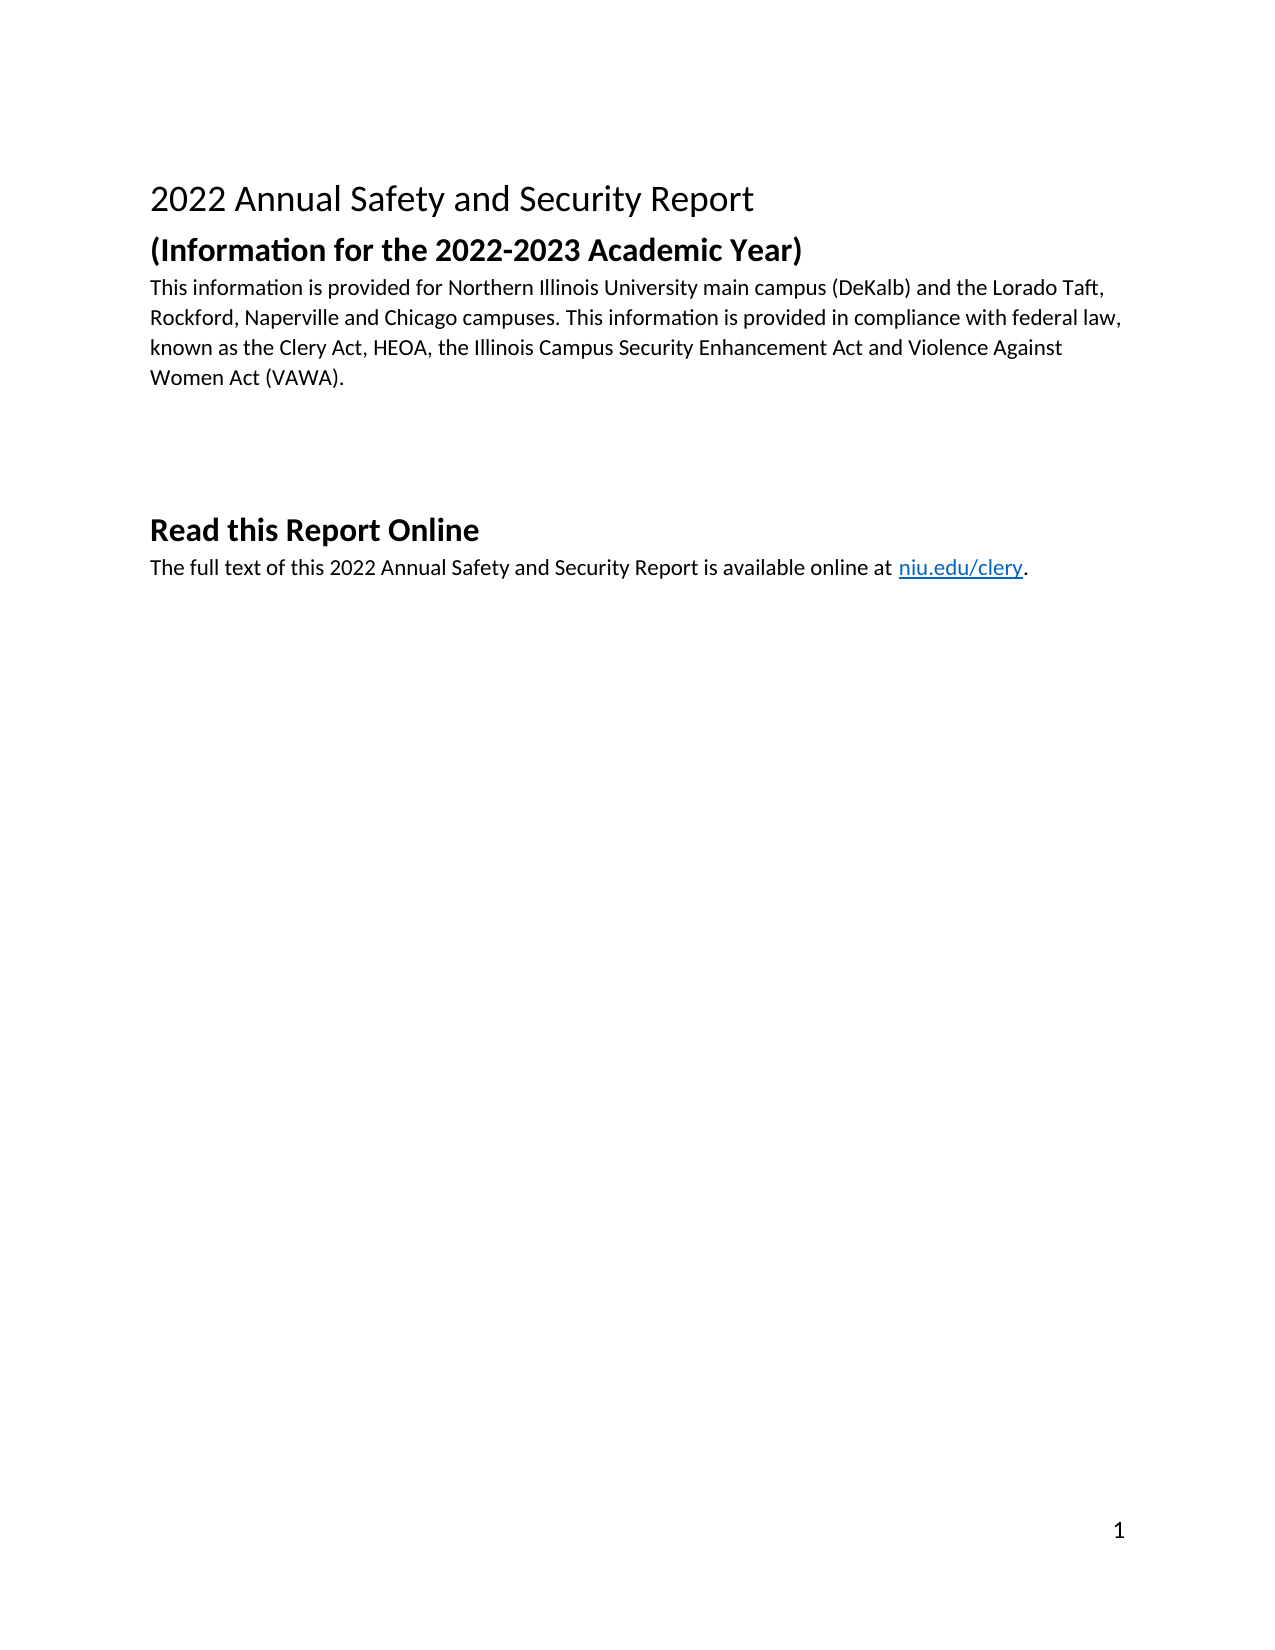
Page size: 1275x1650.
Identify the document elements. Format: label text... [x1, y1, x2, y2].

text This information is provided for Northern Illinois University main campus (DeKalb) and the Lorado Taft, Rockford, Naperville and Chicago campuses. This information is provided in compliance with federal law, known as the Clery Act, HEOA, the Illinois Campus Security Enhancement Act and Violence Against Women Act (VAWA). [150, 273, 1125, 391]
subtitle 2022 Annual Safety and Security Report [150, 175, 1125, 221]
subtitle (Information for the 2022-2023 Academic Year) [150, 229, 1125, 269]
subtitle Read this Report Online [150, 509, 1125, 550]
text The full text of this 2022 Annual Safety and Security Report is available online at niu.edu/clery. [150, 553, 1125, 581]
